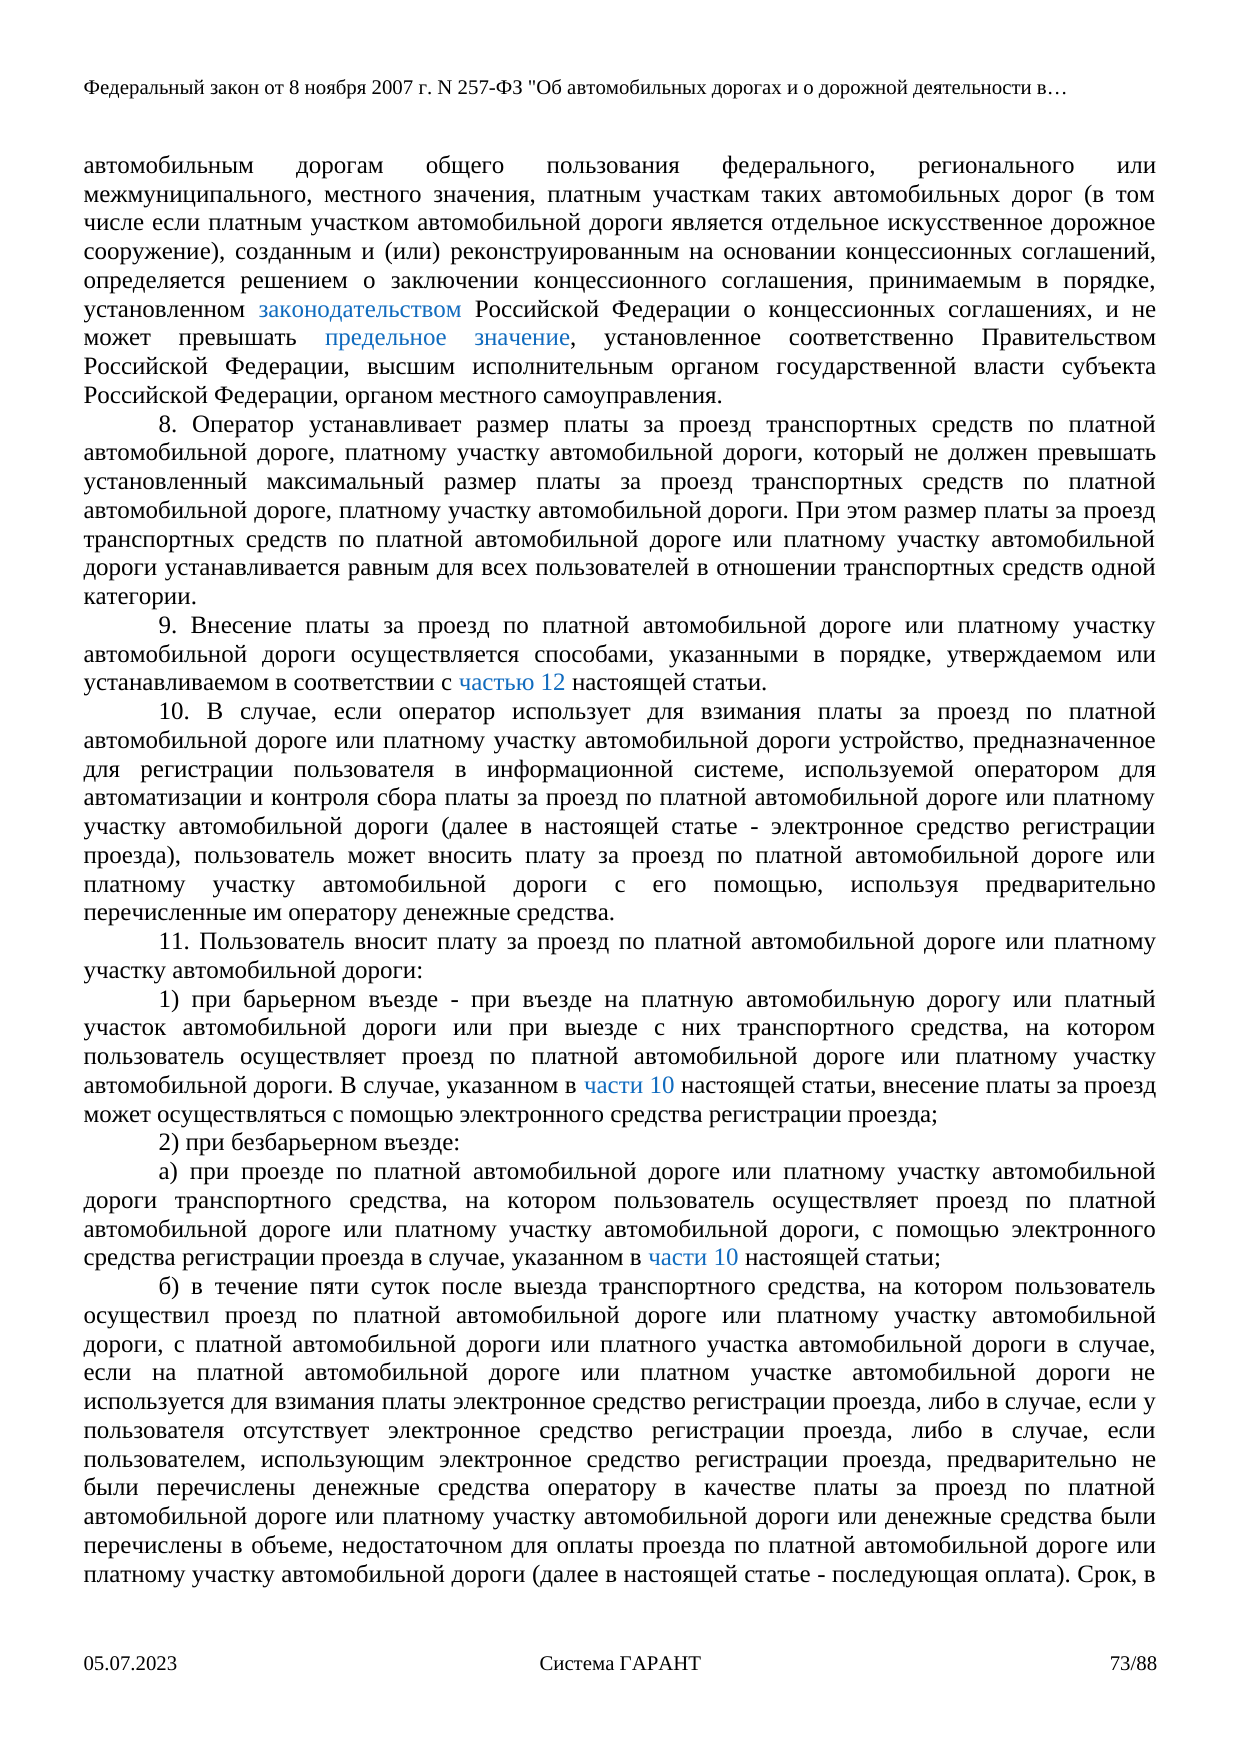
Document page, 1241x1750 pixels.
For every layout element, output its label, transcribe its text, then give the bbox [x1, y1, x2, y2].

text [83, 1271, 1157, 1587]
text 2) при безбарьерном въезде: [83, 1127, 1157, 1156]
text а) при проезде по платной автомобильной дороге или платному участку автомобильной дороги транспортного средства, на котором пользователь осуществляет проезд по платной автомобильной дороге или платному участку автомобильной дороги, с помощью электронного средства регистрации проезда в случае, указанном в части 10 настоящей статьи; [83, 1156, 1157, 1271]
text 10. В случае, если оператор использует для взимания платы за проезд по платной автомобильной дороге или платному участку автомобильной дороги устройство, предназначенное для регистрации пользователя в информационной системе, используемой оператором для автоматизации и контроля сбора платы за проезд по платной автомобильной дороге или платному участку автомобильной дороги (далее в настоящей статье - электронное средство регистрации проезда), пользователь может вносить плату за проезд по платной автомобильной дороге или платному участку автомобильной дороги с его помощью, используя предварительно перечисленные им оператору денежные средства. [83, 696, 1157, 926]
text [83, 150, 1157, 409]
text 9. Внесение платы за проезд по платной автомобильной дороге или платному участку автомобильной дороги осуществляется способами, указанными в порядке, утверждаемом или устанавливаемом в соответствии с частью 12 настоящей статьи. [83, 610, 1157, 696]
text 11. Пользователь вносит плату за проезд по платной автомобильной дороге или платному участку автомобильной дороги: [83, 926, 1157, 984]
text 1) при барьерном въезде - при въезде на платную автомобильную дорогу или платный участок автомобильной дороги или при выезде с них транспортного средства, на котором пользователь осуществляет проезд по платной автомобильной дороге или платному участку автомобильной дороги. В случае, указанном в части 10 настоящей статьи, внесение платы за проезд может осуществляться с помощью электронного средства регистрации проезда; [83, 984, 1157, 1127]
text 8. Оператор устанавливает размер платы за проезд транспортных средств по платной автомобильной дороге, платному участку автомобильной дороги, который не должен превышать установленный максимальный размер платы за проезд транспортных средств по платной автомобильной дороге, платному участку автомобильной дороги. При этом размер платы за проезд транспортных средств по платной автомобильной дороге или платному участку автомобильной дороги устанавливается равным для всех пользователей в отношении транспортных средств одной категории. [83, 409, 1157, 610]
